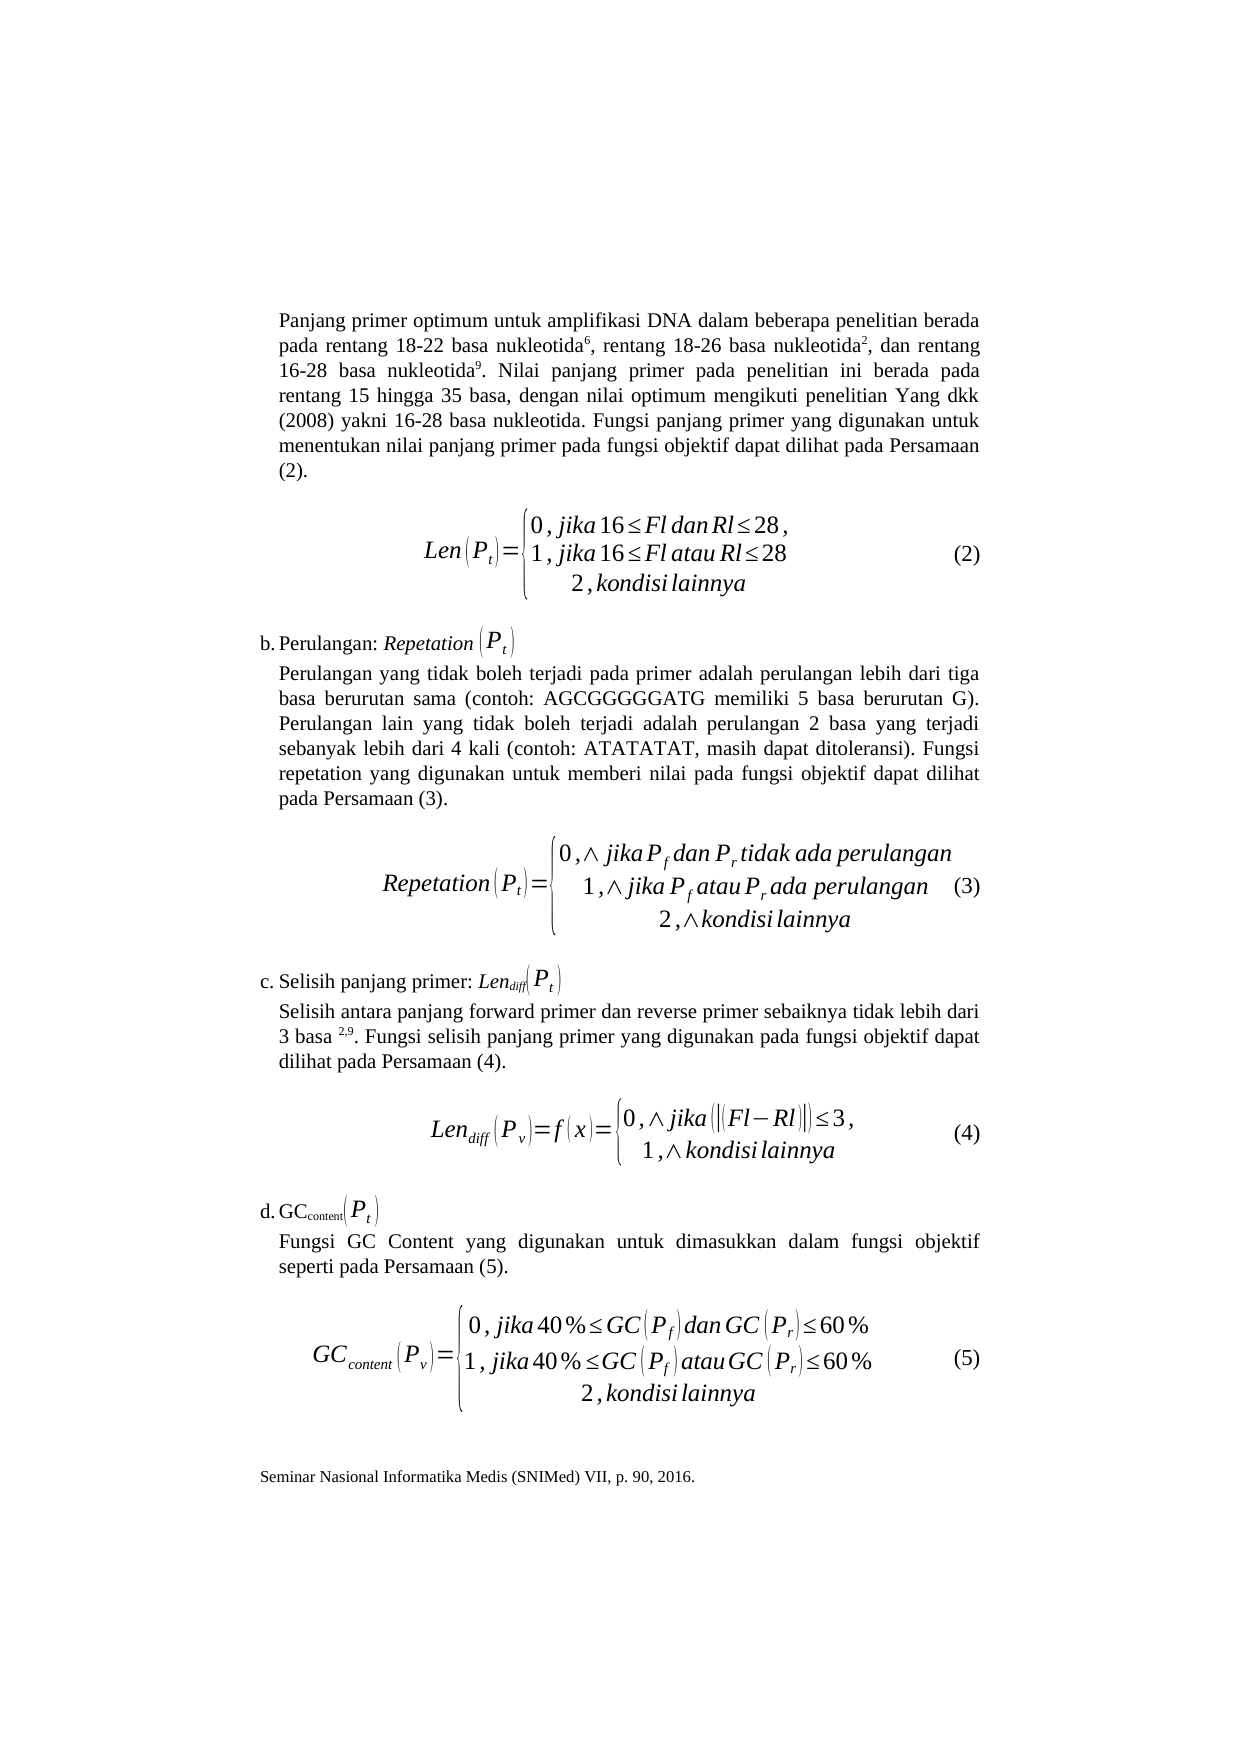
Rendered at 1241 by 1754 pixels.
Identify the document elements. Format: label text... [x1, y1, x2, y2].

list Selisih panjang primer: Lendiff [260, 963, 980, 998]
list (5) [278, 1303, 980, 1413]
text (3) [278, 835, 980, 937]
list Fungsi GC Content yang digunakan untuk dimasukkan dalam fungsi objektif seperti pada Persamaan (5). [278, 1228, 980, 1278]
text Perulangan yang tidak boleh terjadi pada primer adalah perulangan lebih dari tiga basa berurutan sama (contoh: AGCGGGGGATG memiliki 5 basa berurutan G). Perulangan lain yang tidak boleh terjadi adalah perulangan 2 basa yang terjadi sebanyak lebih dari 4 kali (contoh: ATATATAT, masih dapat ditoleransi). Fungsi repetation yang digunakan untuk memberi nilai pada fungsi objektif dapat dilihat pada Persamaan (3). [278, 660, 980, 810]
list Perulangan: Repetation [260, 625, 980, 660]
list Panjang primer optimum untuk amplifikasi DNA dalam beberapa penelitian berada pada rentang 18-22 basa nukleotida6, rentang 18-26 basa nukleotida2, dan rentang 16-28 basa nukleotida9. Nilai panjang primer pada penelitian ini berada pada rentang 15 hingga 35 basa, dengan nilai optimum mengikuti penelitian Yang dkk (2008) yakni 16-28 basa nukleotida. Fungsi panjang primer yang digunakan untuk menentukan nilai panjang primer pada fungsi objektif dapat dilihat pada Persamaan (2). [278, 307, 980, 482]
list (4) [278, 1098, 980, 1167]
list GCcontent [260, 1194, 980, 1228]
list (2) [278, 507, 980, 601]
list Selisih antara panjang forward primer dan reverse primer sebaiknya tidak lebih dari 3 basa 2,9. Fungsi selisih panjang primer yang digunakan pada fungsi objektif dapat dilihat pada Persamaan (4). [278, 998, 980, 1073]
